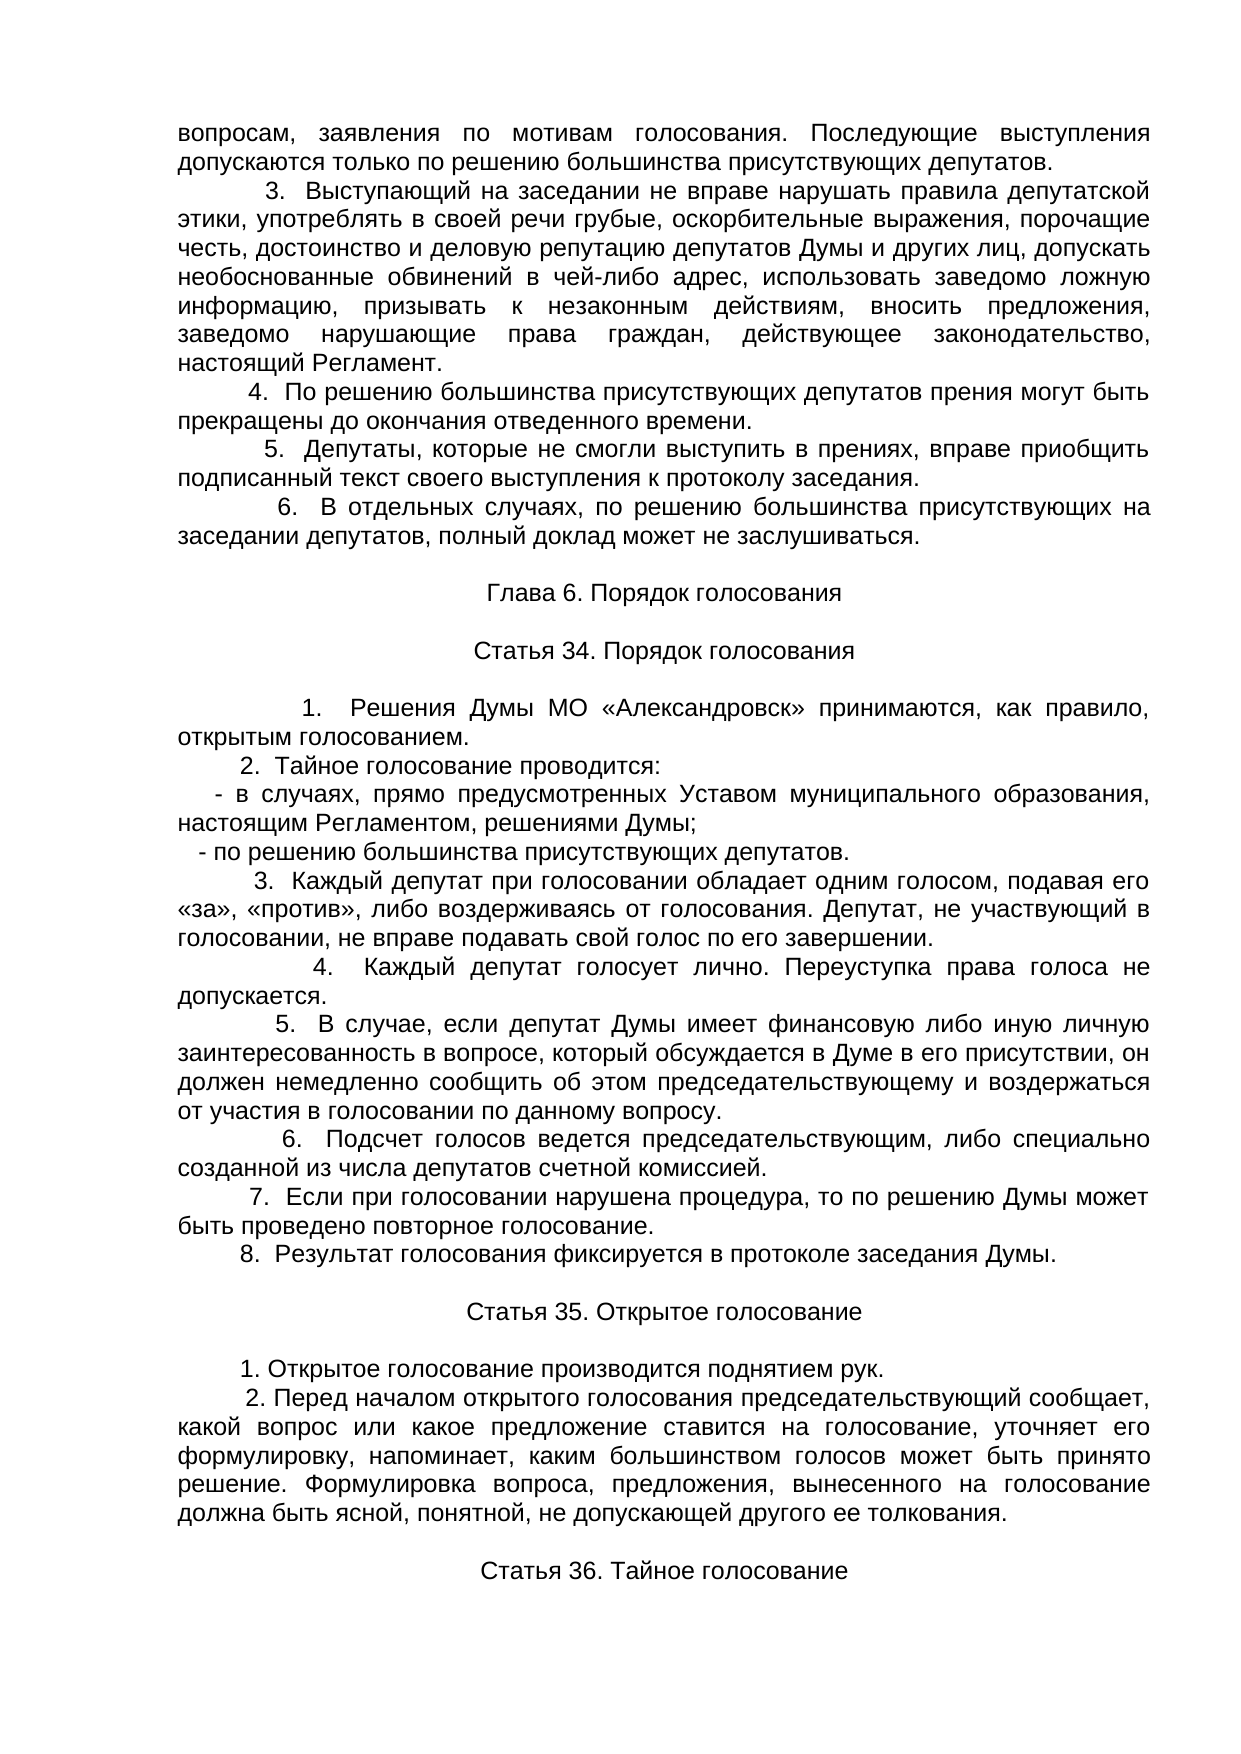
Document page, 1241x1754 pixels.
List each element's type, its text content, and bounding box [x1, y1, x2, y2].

text 4. Каждый депутат голосует лично. Переуступка права голоса не допускается. [177, 952, 1152, 1009]
text 6. В отдельных случаях, по решению большинства присутствующих на заседании депутатов, полный доклад может не заслушиваться. [177, 492, 1152, 549]
text Статья 34. Порядок голосования [177, 636, 1152, 664]
text 2. Тайное голосование проводится: [177, 751, 1152, 779]
text 5. Депутаты, которые не смогли выступить в прениях, вправе приобщить подписанный текст своего выступления к протоколу заседания. [177, 434, 1152, 492]
text 7. Если при голосовании нарушена процедура, то по решению Думы может быть проведено повторное голосование. [177, 1182, 1152, 1239]
text 3. Выступающий на заседании не вправе нарушать правила депутатской этики, употреблять в своей речи грубые, оскорбительные выражения, порочащие честь, достоинство и деловую репутацию депутатов Думы и других лиц, допускать необоснованные обвинений в чей-либо адрес, использовать заведомо ложную информацию, призывать к незаконным действиям, вносить предложения, заведомо нарушающие права граждан, действующее законодательство, настоящий Регламент. [177, 176, 1152, 377]
text Статья 35. Открытое голосование [177, 1297, 1152, 1326]
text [177, 118, 1152, 176]
text 3. Каждый депутат при голосовании обладает одним голосом, подавая его «за», «против», либо воздерживаясь от голосования. Депутат, не участвующий в голосовании, не вправе подавать свой голос по его завершении. [177, 866, 1152, 952]
text 1. Открытое голосование производится поднятием рук. [177, 1354, 1152, 1383]
text 8. Результат голосования фиксируется в протоколе заседания Думы. [177, 1239, 1152, 1268]
text Статья 36. Тайное голосование [177, 1556, 1152, 1584]
text 1. Решения Думы МО «Александровск» принимаются, как правило, открытым голосованием. [177, 693, 1152, 751]
text 6. Подсчет голосов ведется председательствующим, либо специально созданной из числа депутатов счетной комиссией. [177, 1124, 1152, 1182]
text 5. В случае, если депутат Думы имеет финансовую либо иную личную заинтересованность в вопросе, который обсуждается в Думе в его присутствии, он должен немедленно сообщить об этом председательствующему и воздержаться от участия в голосовании по данному вопросу. [177, 1009, 1152, 1124]
text - в случаях, прямо предусмотренных Уставом муниципального образования, настоящим Регламентом, решениями Думы; [177, 779, 1152, 837]
text Глава 6. Порядок голосования [177, 578, 1152, 607]
text 4. По решению большинства присутствующих депутатов прения могут быть прекращены до окончания отведенного времени. [177, 377, 1152, 434]
text 2. Перед началом открытого голосования председательствующий сообщает, какой вопрос или какое предложение ставится на голосование, уточняет его формулировку, напоминает, каким большинством голосов может быть принято решение. Формулировка вопроса, предложения, вынесенного на голосование должна быть ясной, понятной, не допускающей другого ее толкования. [177, 1383, 1152, 1527]
text - по решению большинства присутствующих депутатов. [177, 837, 1152, 866]
